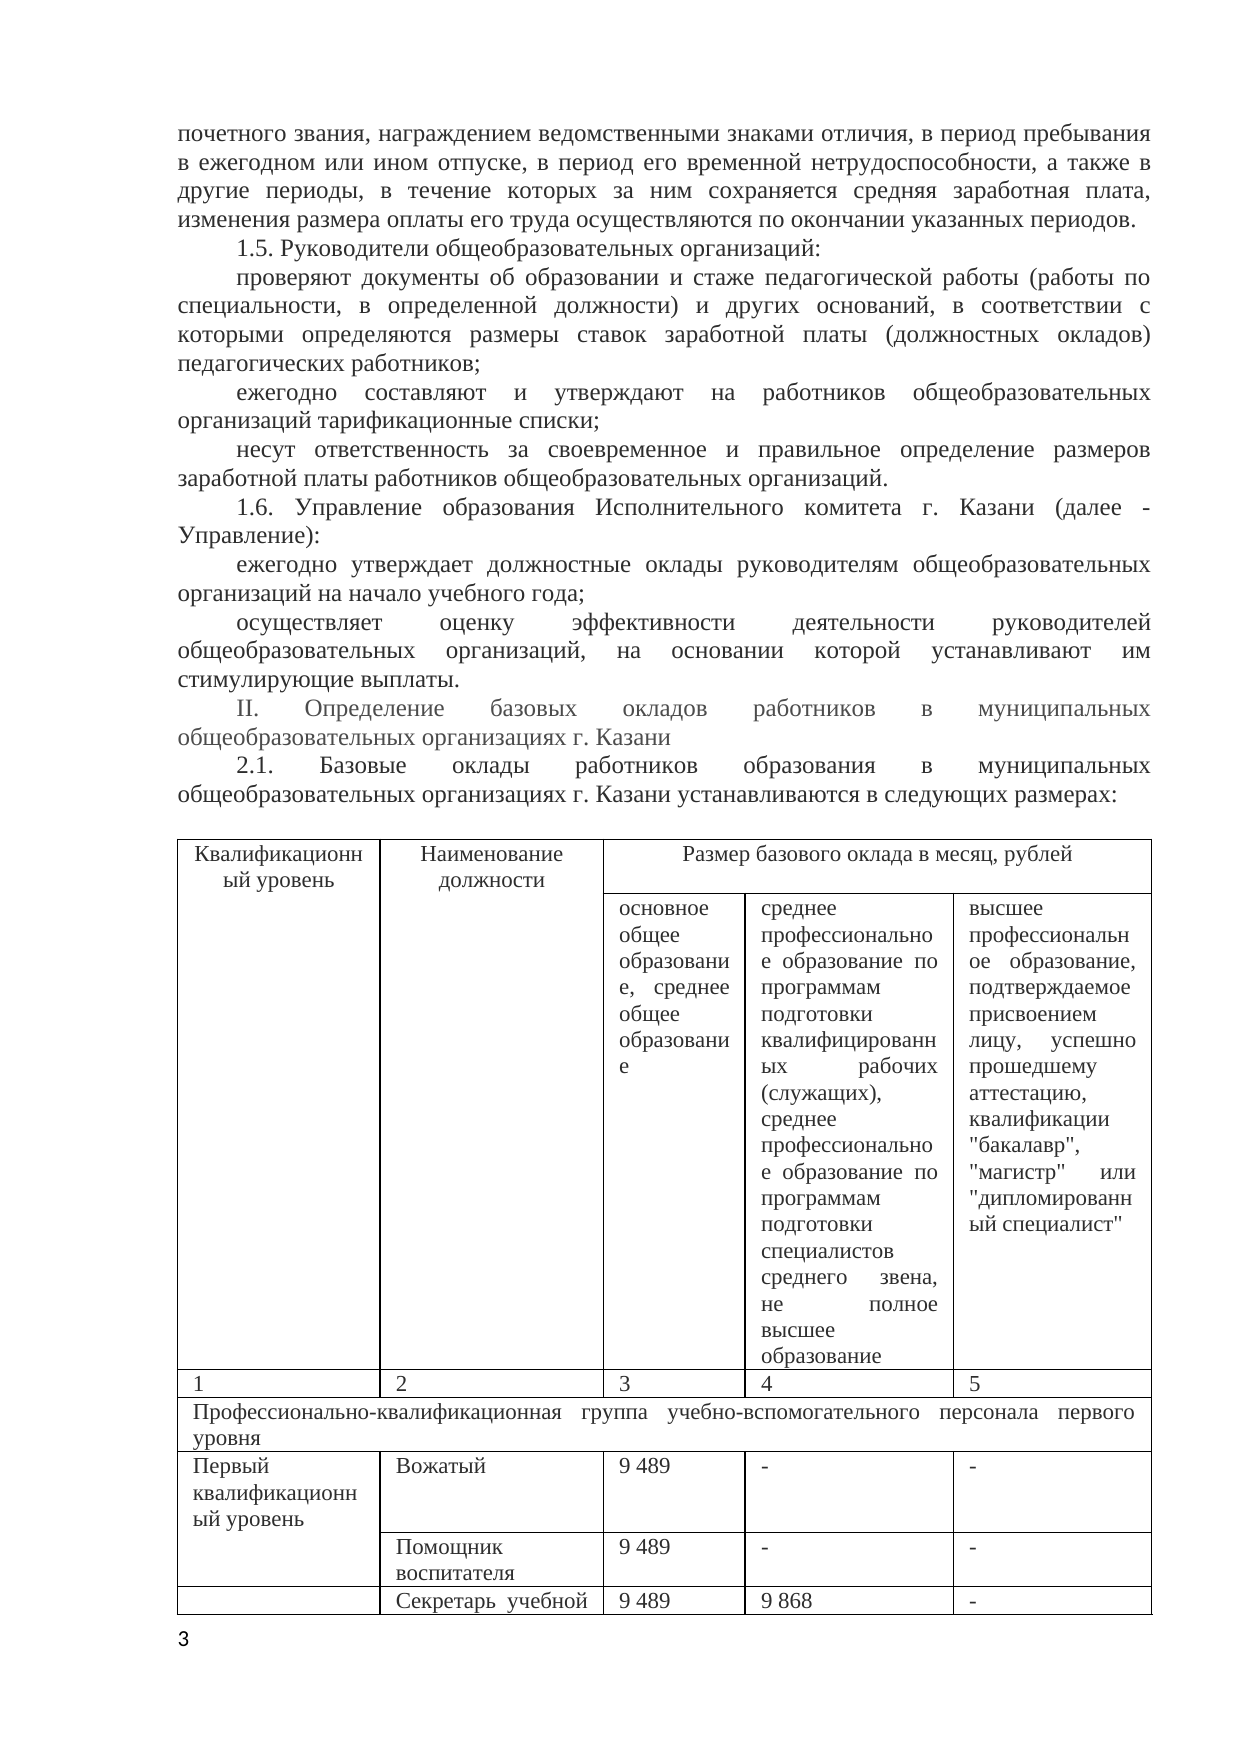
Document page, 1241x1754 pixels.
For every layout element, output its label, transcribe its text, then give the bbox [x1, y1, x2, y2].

text ежегодно составляют и утверждают на работников общеобразовательных организаций тарификационные списки; [177, 377, 1152, 434]
table_cell [178, 1587, 379, 1614]
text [177, 118, 1152, 233]
table_cell 3 [604, 1370, 744, 1397]
table_cell среднее профессиональное образование по программам подготовки квалифицированных рабочих (служащих), среднее профессиональное образование по программам подготовки специалистов среднего звена, не полное высшее образование [746, 894, 953, 1369]
table_cell - [746, 1452, 953, 1531]
table_cell [178, 893, 379, 1369]
text ежегодно утверждает должностные оклады руководителям общеобразовательных организаций на начало учебного года; [177, 549, 1152, 607]
table_cell 4 [746, 1370, 953, 1397]
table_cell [381, 1587, 603, 1614]
text 1.6. Управление образования Исполнительного комитета г. Казани (далее - Управление): [177, 492, 1152, 549]
table_cell 1 [178, 1370, 379, 1397]
table_cell 9 489 [604, 1533, 744, 1586]
text 2.1. Базовые оклады работников образования в муниципальных общеобразовательных организациях г. Казани устанавливаются в следующих размерах: [177, 751, 1152, 808]
table_cell - [954, 1452, 1151, 1531]
table_cell Размер базового оклада в месяц, рублей [604, 840, 1151, 893]
text проверяют документы об образовании и стаже педагогической работы (работы по специальности, в определенной должности) и других оснований, в соответствии с которыми определяются размеры ставок заработной платы (должностных окладов) педагогических работников; [177, 262, 1152, 377]
table_cell Квалификационный уровень [178, 840, 379, 893]
text несут ответственность за своевременное и правильное определение размеров заработной платы работников общеобразовательных организаций. [177, 434, 1152, 492]
table_cell - [746, 1533, 953, 1586]
table_cell Профессионально-квалификационная группа учебно-вспомогательного персонала первого уровня [178, 1398, 1151, 1451]
table_cell 9 489 [604, 1587, 744, 1614]
table_cell 9 868 [746, 1587, 953, 1614]
table_cell - [954, 1533, 1151, 1586]
table_cell Вожатый [381, 1452, 603, 1531]
table_cell высшее профессиональное образование, подтверждаемое присвоением лицу, успешно прошедшему аттестацию, квалификации "бакалавр", "магистр" или "дипломированный специалист" [954, 894, 1151, 1369]
table_cell Помощник воспитателя [381, 1533, 603, 1586]
text 1.5. Руководители общеобразовательных организаций: [177, 233, 1152, 262]
text II. Определение базовых окладов работников в муниципальных общеобразовательных организациях г. Казани [177, 693, 1152, 751]
table_cell - [954, 1587, 1151, 1614]
table_cell основное общее образование, среднее общее образование [604, 894, 744, 1369]
table_cell 2 [381, 1370, 603, 1397]
text осуществляет оценку эффективности деятельности руководителей общеобразовательных организаций, на основании которой устанавливают им стимулирующие выплаты. [177, 607, 1152, 693]
table_cell 9 489 [604, 1452, 744, 1531]
table_cell 5 [954, 1370, 1151, 1397]
table_cell [178, 1531, 379, 1586]
table_cell Наименование должности [381, 840, 603, 893]
table_cell Первый квалификационный уровень [178, 1452, 379, 1531]
table_cell [381, 893, 603, 1369]
